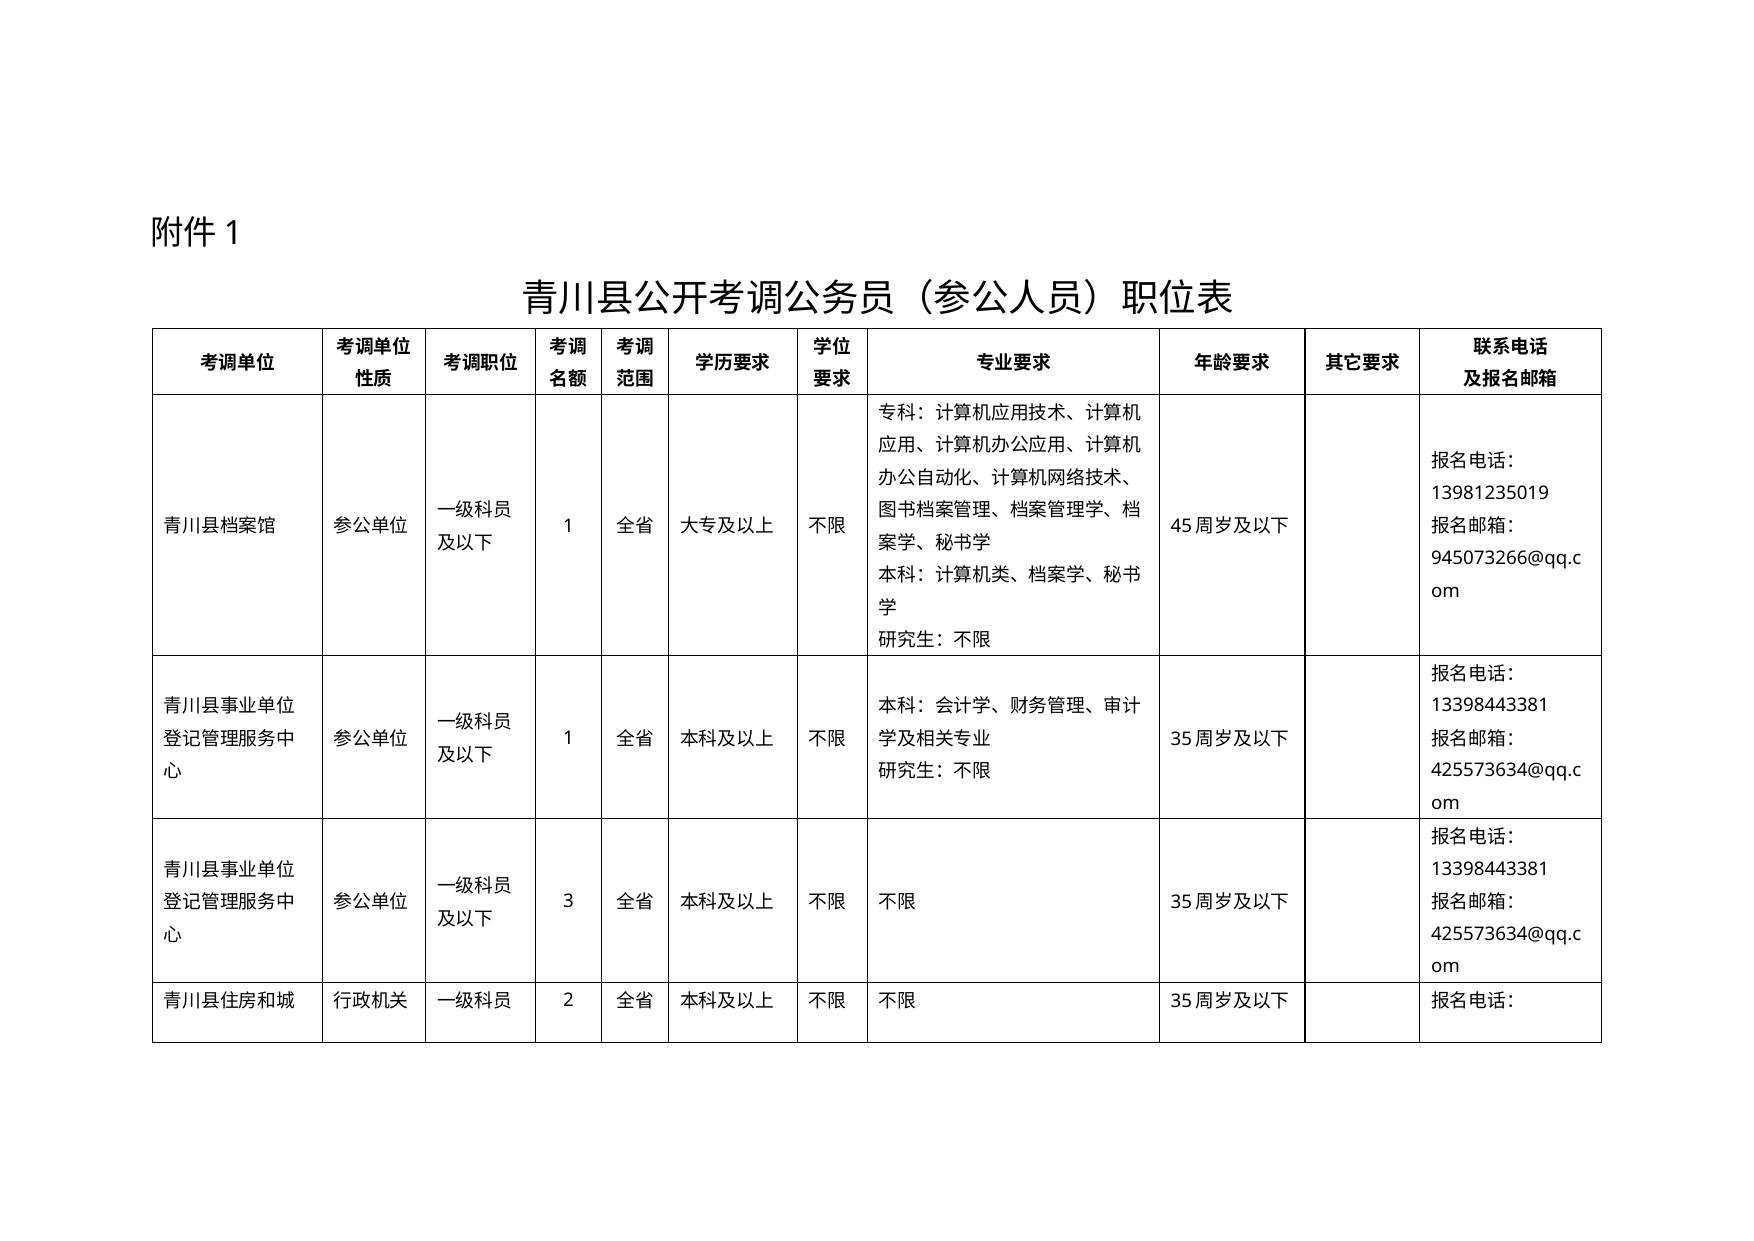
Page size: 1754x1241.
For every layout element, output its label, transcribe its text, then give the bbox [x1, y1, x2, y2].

table_cell 报名电话： 13398443381 报名邮箱： 425573634@qq.com [1420, 819, 1601, 982]
table_cell 报名电话： 13981235019 报名邮箱： 945073266@qq.com [1420, 395, 1601, 655]
table_cell 45周岁及以下 [1160, 395, 1304, 655]
table_header 学位要求 [798, 329, 867, 394]
table_cell 本科及以上 [669, 656, 797, 818]
table_cell 报名电话： 13398443381 报名邮箱： 425573634@qq.com [1420, 656, 1601, 818]
table_header 联系电话 及报名邮箱 [1420, 329, 1601, 394]
table_cell 不限 [868, 983, 1159, 1042]
table_header 考调单位性质 [323, 329, 425, 394]
text 青川县公开考调公务员（参公人员）职位表 [150, 263, 1604, 328]
table_cell 全省 [602, 395, 668, 655]
table_cell 一级科员及以下 [426, 395, 535, 655]
table_cell 参公单位 [323, 656, 425, 818]
table_cell 青川县住房和城乡建设局 [153, 983, 322, 1042]
table_cell 不限 [798, 395, 867, 655]
table_cell [1306, 395, 1419, 655]
table_header 年龄要求 [1160, 329, 1304, 394]
table_cell 参公单位 [323, 819, 425, 982]
table_cell 35周岁及以下 [1160, 656, 1304, 818]
table_cell 一级科员及以下 [426, 983, 535, 1042]
table_header 考调名额 [536, 329, 601, 394]
table_header 学历要求 [669, 329, 797, 394]
table_cell 本科及以上 [669, 819, 797, 982]
table_cell 2 [536, 983, 601, 1042]
table_cell 全省 [602, 819, 668, 982]
table_header 其它要求 [1306, 329, 1419, 394]
table_cell 青川县档案馆 [153, 395, 322, 655]
table_cell 不限 [868, 819, 1159, 982]
table_cell 不限 [798, 656, 867, 818]
table_cell 大专及以上 [669, 395, 797, 655]
table_cell 本科：会计学、财务管理、审计学及相关专业 研究生：不限 [868, 656, 1159, 818]
table_header 专业要求 [868, 329, 1159, 394]
table_cell 专科：计算机应用技术、计算机应用、计算机办公应用、计算机办公自动化、计算机网络技术、图书档案管理、档案管理学、档案学、秘书学 本科：计算机类、档案学、秘书学 研究生：不限 [868, 395, 1159, 655]
table_cell 1 [536, 656, 601, 818]
table_cell 青川县事业单位登记管理服务中心 [153, 656, 322, 818]
table_cell [1306, 819, 1419, 982]
table_cell 本科及以上 [669, 983, 797, 1042]
table_cell 不限 [798, 983, 867, 1042]
table_cell [1306, 983, 1419, 1042]
table_cell 全省 [602, 656, 668, 818]
table_cell 一级科员及以下 [426, 819, 535, 982]
table_header 考调单位 [153, 329, 322, 394]
table_cell 青川县事业单位登记管理服务中心 [153, 819, 322, 982]
table_cell [1306, 656, 1419, 818]
table_cell 35周岁及以下 [1160, 983, 1304, 1042]
table_cell 一级科员及以下 [426, 656, 535, 818]
table_cell 参公单位 [323, 395, 425, 655]
table_header 考调范围 [602, 329, 668, 394]
table_cell 3 [536, 819, 601, 982]
table_cell 行政机关 [323, 983, 425, 1042]
table_cell 1 [536, 395, 601, 655]
table_header 考调职位 [426, 329, 535, 394]
table_cell 35周岁及以下 [1160, 819, 1304, 982]
table_cell 不限 [798, 819, 867, 982]
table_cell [1420, 983, 1601, 1042]
text 附件1 [150, 198, 1604, 263]
table_cell 全省 [602, 983, 668, 1042]
